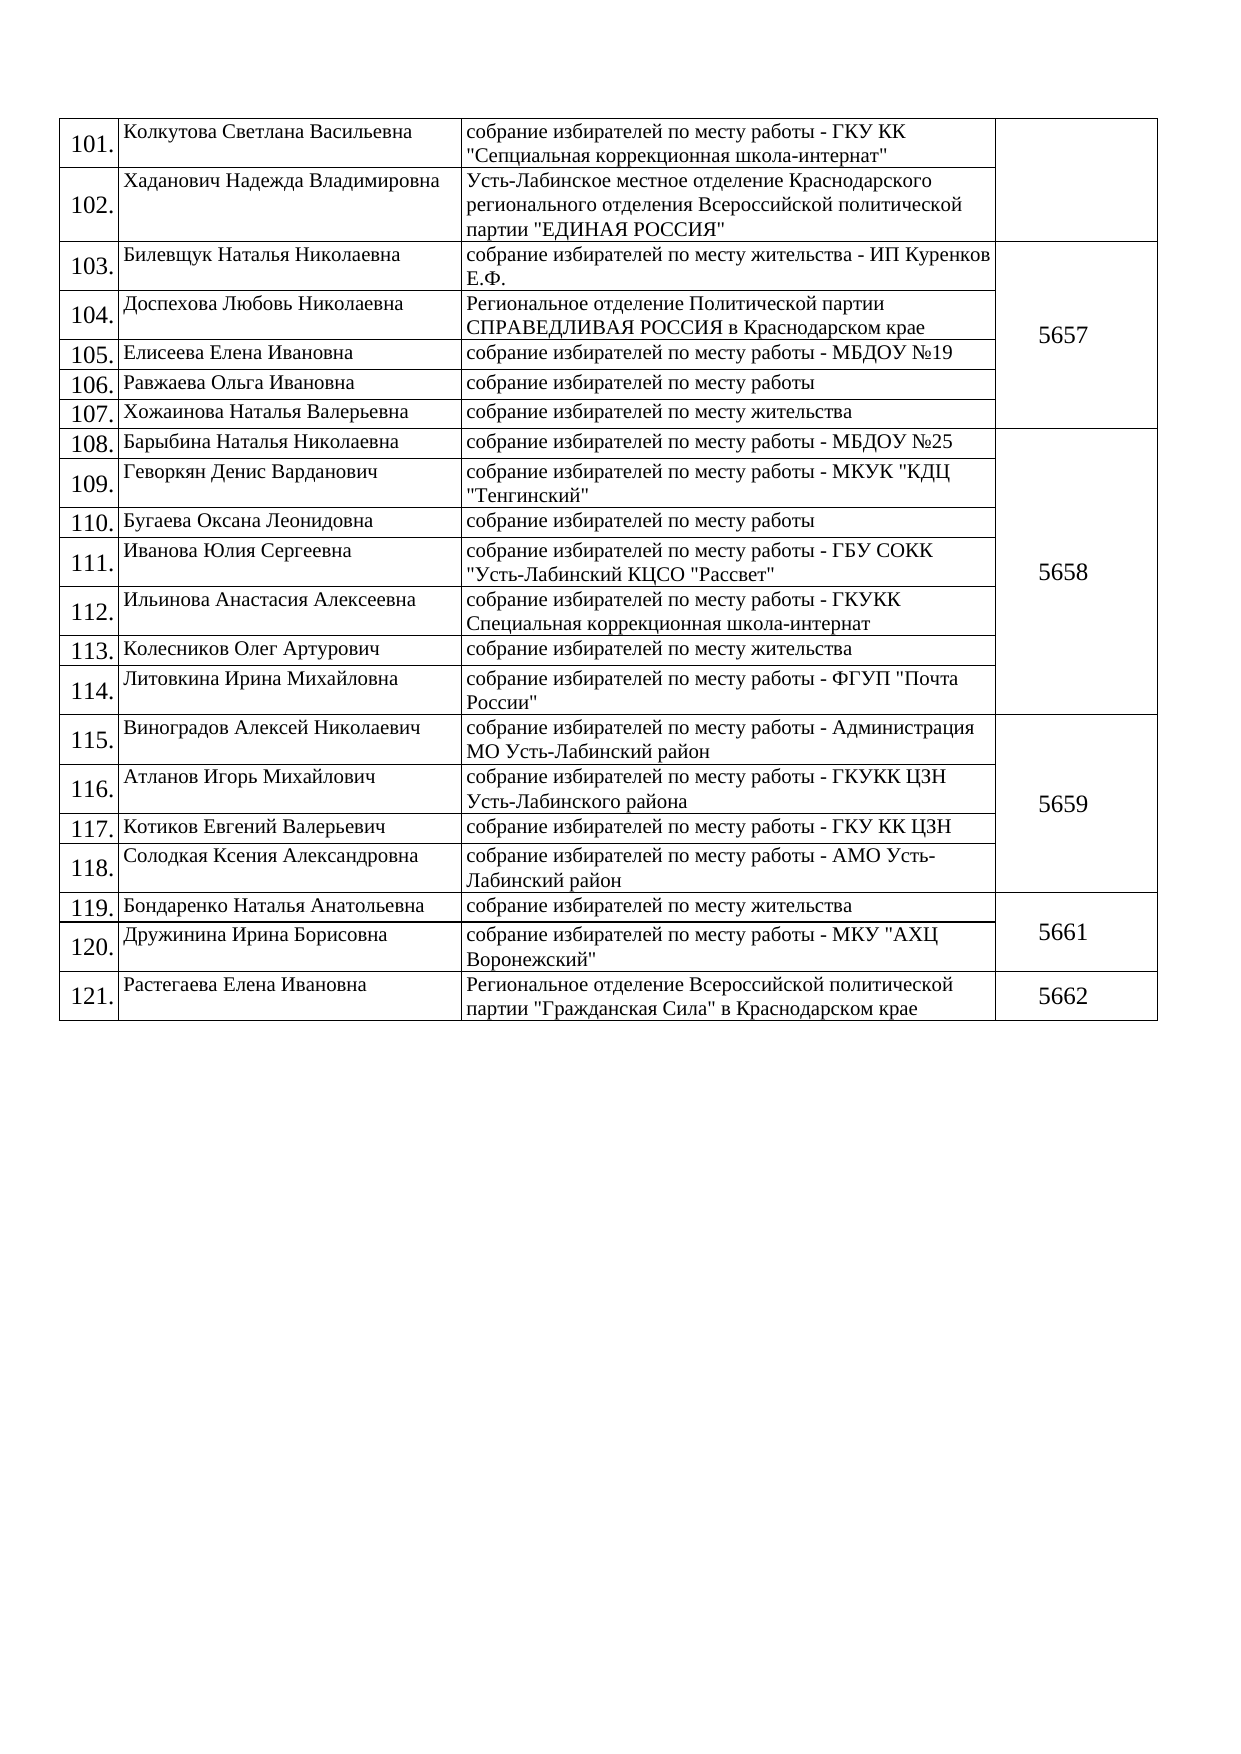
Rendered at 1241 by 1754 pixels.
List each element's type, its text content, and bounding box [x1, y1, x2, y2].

table_cell собрание избирателей по месту работы - МКУК "КДЦ "Тенгинский" [462, 459, 995, 507]
table_cell собрание избирателей по месту работы - ГБУ СОКК "Усть-Лабинский КЦСО "Рассвет" [462, 538, 995, 586]
table_cell Хаданович Надежда Владимировна [119, 168, 461, 241]
table_cell 5659 [996, 715, 1157, 892]
table_cell [60, 893, 118, 921]
table_cell Доспехова Любовь Николаевна [119, 291, 461, 339]
table_cell [60, 242, 118, 290]
table_cell [60, 370, 118, 398]
table_cell Растегаева Елена Ивановна [119, 972, 461, 1020]
table_cell 5662 [996, 972, 1157, 1020]
table_cell собрание избирателей по месту работы - МБДОУ №19 [462, 340, 995, 369]
table_cell собрание избирателей по месту работы - ФГУП "Почта России" [462, 666, 995, 714]
table_cell [60, 168, 118, 241]
table_cell 5661 [996, 893, 1157, 971]
table_cell [60, 340, 118, 369]
table_cell собрание избирателей по месту работы [462, 508, 995, 537]
table_cell [60, 538, 118, 586]
table_cell Билевщук Наталья Николаевна [119, 242, 461, 290]
table_cell [60, 923, 118, 971]
table_cell Бондаренко Наталья Анатольевна [119, 893, 461, 921]
table_cell Хожаинова Наталья Валерьевна [119, 400, 461, 428]
table_cell собрание избирателей по месту работы - ГКУКК Специальная коррекционная школа-интернат [462, 587, 995, 635]
table_cell Равжаева Ольга Ивановна [119, 370, 461, 398]
table_cell Барыбина Наталья Николаевна [119, 429, 461, 458]
table_cell Иванова Юлия Сергеевна [119, 538, 461, 586]
table_cell [60, 459, 118, 507]
table_cell [60, 291, 118, 339]
table_cell [60, 814, 118, 842]
table_cell Ильинова Анастасия Алексеевна [119, 587, 461, 635]
table_cell [60, 844, 118, 892]
table_cell Колесников Олег Артурович [119, 636, 461, 665]
table_cell Котиков Евгений Валерьевич [119, 814, 461, 842]
table_cell Солодкая Ксения Александровна [119, 844, 461, 892]
table_cell собрание избирателей по месту работы - МБДОУ №25 [462, 429, 995, 458]
table_cell собрание избирателей по месту работы - АМО Усть-Лабинский район [462, 844, 995, 892]
table_cell Дружинина Ирина Борисовна [119, 923, 461, 971]
table_cell Региональное отделение Политической партии СПРАВЕДЛИВАЯ РОССИЯ в Краснодарском крае [462, 291, 995, 339]
table_cell собрание избирателей по месту работы - ГКУ КК "Сепциальная коррекционная школа-интернат" [462, 119, 995, 167]
table_cell собрание избирателей по месту жительства - ИП Куренков Е.Ф. [462, 242, 995, 290]
table_cell собрание избирателей по месту работы - Администрация МО Усть-Лабинский район [462, 715, 995, 763]
table_cell [60, 666, 118, 714]
table_cell [60, 400, 118, 428]
table_cell 5658 [996, 429, 1157, 714]
table_cell Колкутова Светлана Васильевна [119, 119, 461, 167]
table_cell собрание избирателей по месту работы - МКУ "АХЦ Воронежский" [462, 923, 995, 971]
table_cell Усть-Лабинское местное отделение Краснодарского регионального отделения Всероссийской политической партии "ЕДИНАЯ РОССИЯ" [462, 168, 995, 241]
table_cell собрание избирателей по месту работы - ГКУКК ЦЗН Усть-Лабинского района [462, 765, 995, 813]
table_cell [60, 715, 118, 763]
table_cell Елисеева Елена Ивановна [119, 340, 461, 369]
table_cell [60, 765, 118, 813]
table_cell [60, 972, 118, 1020]
table_cell [60, 508, 118, 537]
table_cell собрание избирателей по месту работы - ГКУ КК ЦЗН [462, 814, 995, 842]
table_cell собрание избирателей по месту жительства [462, 893, 995, 921]
table_cell [60, 587, 118, 635]
table_cell Геворкян Денис Варданович [119, 459, 461, 507]
table_cell собрание избирателей по месту жительства [462, 400, 995, 428]
table_cell [60, 636, 118, 665]
table_cell [60, 119, 118, 167]
table_cell 5657 [996, 242, 1157, 428]
table_cell [60, 429, 118, 458]
table_cell Региональное отделение Всероссийской политической партии "Гражданская Сила" в Краснодарском крае [462, 972, 995, 1020]
table_cell собрание избирателей по месту работы [462, 370, 995, 398]
table_cell Литовкина Ирина Михайловна [119, 666, 461, 714]
table_cell Бугаева Оксана Леонидовна [119, 508, 461, 537]
table_cell Атланов Игорь Михайлович [119, 765, 461, 813]
table_cell собрание избирателей по месту жительства [462, 636, 995, 665]
table_cell Виноградов Алексей Николаевич [119, 715, 461, 763]
